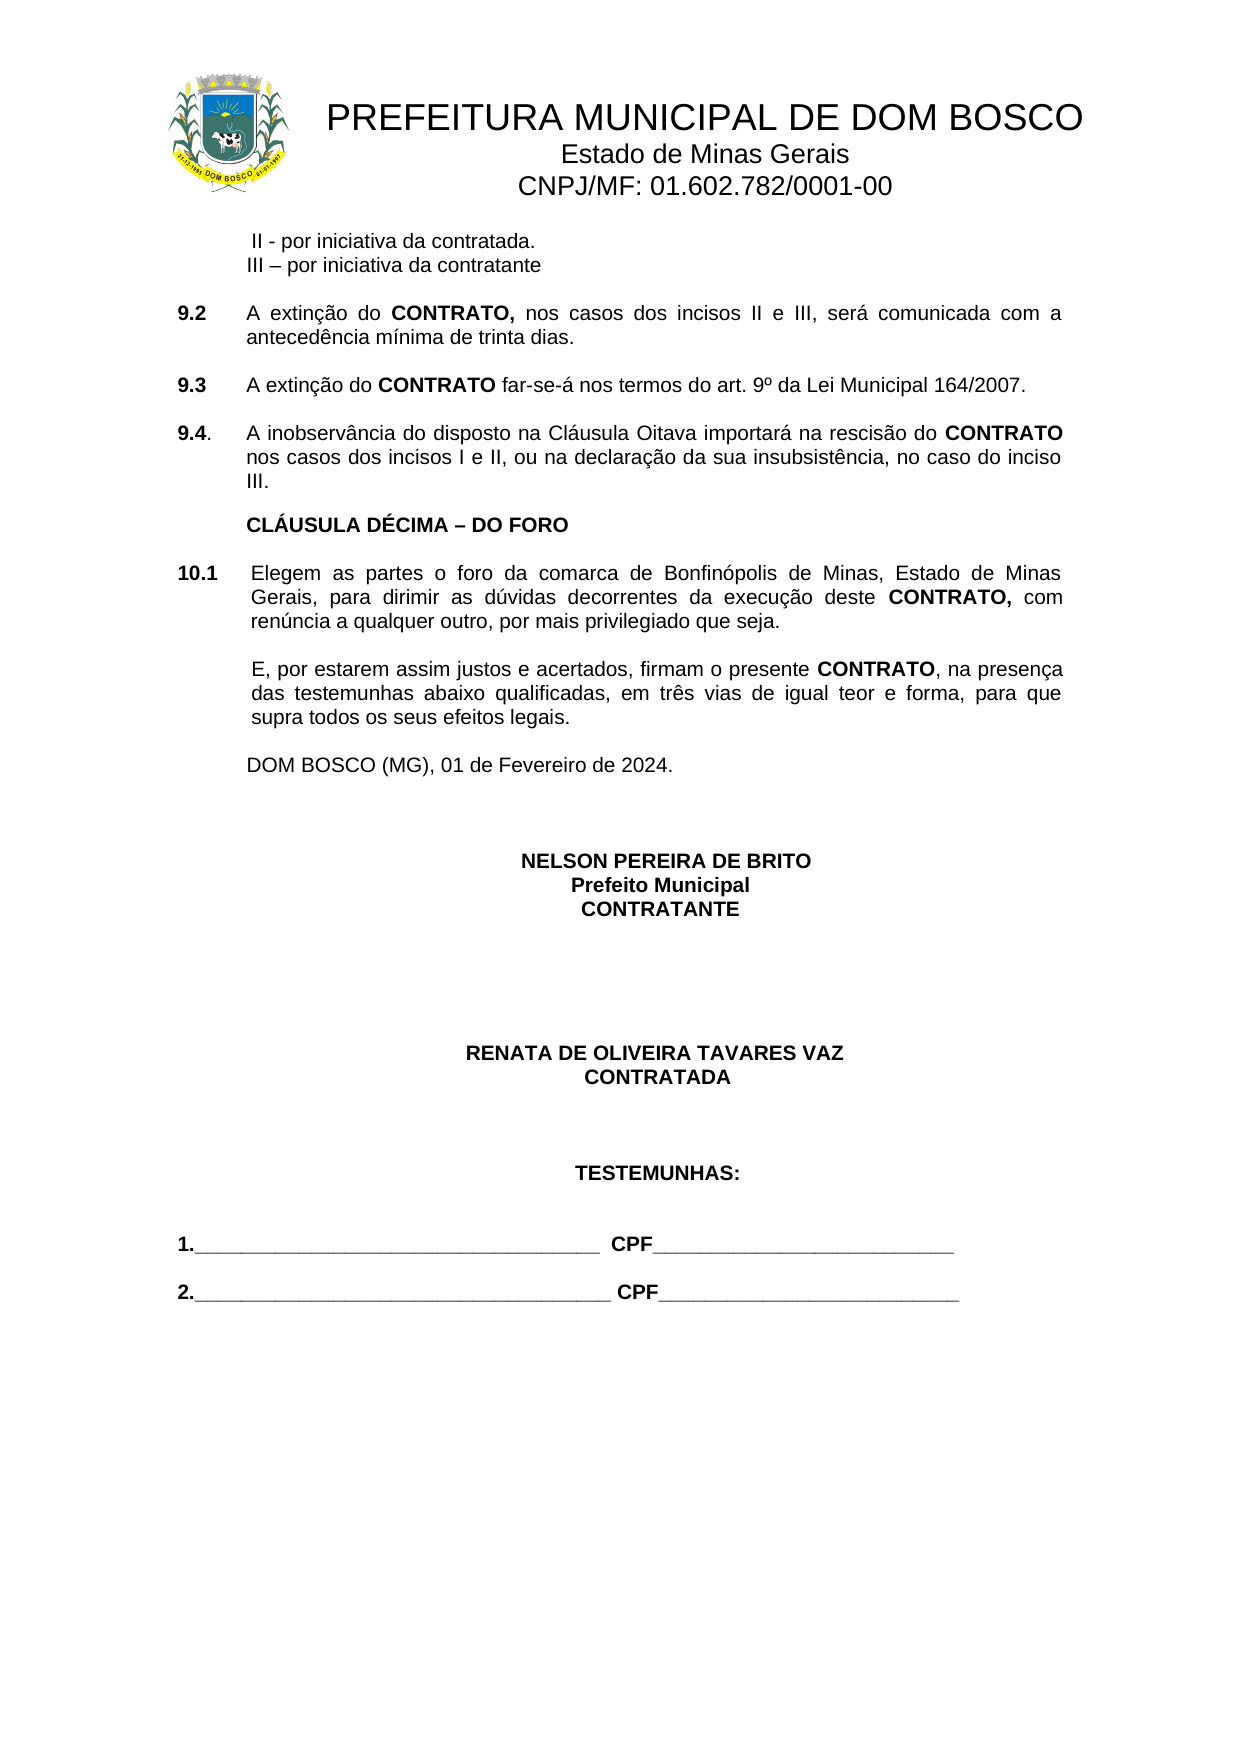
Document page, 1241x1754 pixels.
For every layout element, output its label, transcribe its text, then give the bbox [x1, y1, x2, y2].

text 1.___________________________________ CPF__________________________ [177, 1232, 1063, 1256]
text II - por iniciativa da contratada. [177, 229, 1063, 253]
text DOM BOSCO (MG), 01 de Fevereiro de 2024. [177, 753, 1063, 777]
text 10.1 Elegem as partes o foro da comarca de Bonfinópolis de Minas, Estado de Minas Gerais, para dirimir as dúvidas decorrentes da execução deste CONTRATO, com renúncia a qualquer outro, por mais privilegiado que seja. [177, 561, 1063, 633]
text NELSON PEREIRA DE BRITO [252, 849, 1063, 873]
text Prefeito Municipal [252, 873, 1063, 897]
subtitle CLÁUSULA DÉCIMA – DO FORO [177, 513, 1063, 537]
text CONTRATADA [252, 1064, 1063, 1088]
text 9.2 A extinção do CONTRATO, nos casos dos incisos II e III, será comunicada com a antecedência mínima de trinta dias. [177, 301, 1063, 349]
text III – por iniciativa da contratante [177, 253, 1063, 277]
text 9.3 A extinção do CONTRATO far-se-á nos termos do art. 9º da Lei Municipal 164/2007. [177, 373, 1063, 397]
text E, por estarem assim justos e acertados, firmam o presente CONTRATO, na presença das testemunhas abaixo qualificadas, em três vias de igual teor e forma, para que supra todos os seus efeitos legais. [251, 657, 1063, 729]
text 2.____________________________________ CPF__________________________ [177, 1280, 1063, 1304]
text 9.4. A inobservância do disposto na Cláusula Oitava importará na rescisão do CONTRATO nos casos dos incisos I e II, ou na declaração da sua insubsistência, no caso do inciso III. [177, 421, 1063, 492]
text CONTRATANTE [177, 897, 1063, 921]
text RENATA DE OLIVEIRA TAVARES VAZ [252, 1041, 1063, 1064]
text TESTEMUNHAS: [252, 1160, 1063, 1184]
